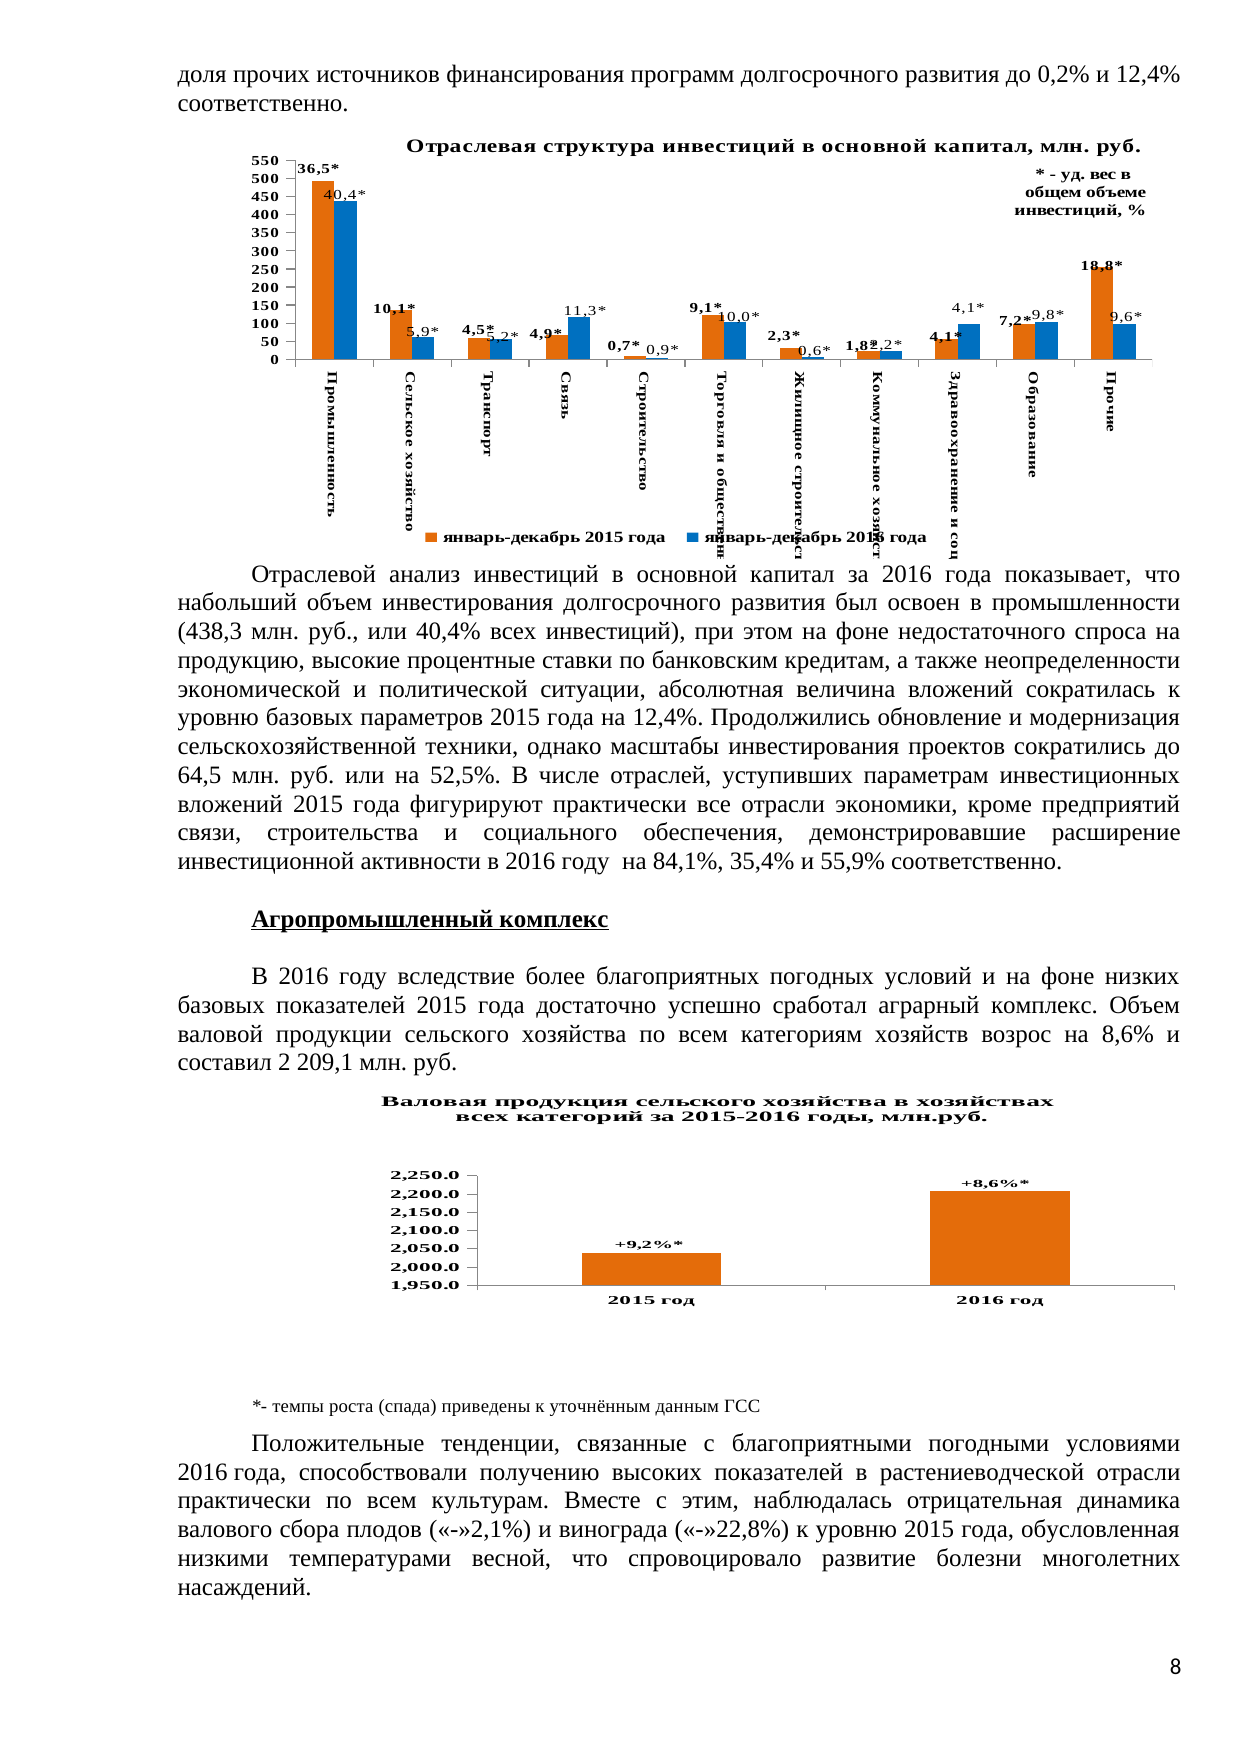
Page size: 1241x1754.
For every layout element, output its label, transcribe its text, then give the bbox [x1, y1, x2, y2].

text Положительные тенденции, связанные с благоприятными погодными условиями 2016 года, способствовали получению высоких показателей в растениеводческой отрасли практически по всем культурам. Вместе с этим, наблюдалась отрицательная динамика валового сбора плодов («-»2,1%) и винограда («-»22,8%) к уровню 2015 года, обусловленная низкими температурами весной, что спровоцировало развитие болезни многолетних насаждений. [177, 1428, 1181, 1601]
text *- темпы роста (спада) приведены к уточнённым данным ГСС [177, 1395, 1181, 1416]
text Отраслевой анализ инвестиций в основной капитал за 2016 года показывает, что набольший объем инвестирования долгосрочного развития был освоен в промышленности (438,3 млн. руб., или 40,4% всех инвестиций), при этом на фоне недостаточного спроса на продукцию, высокие процентные ставки по банковским кредитам, а также неопределенности экономической и политической ситуации, абсолютная величина вложений сократилась к уровню базовых параметров 2015 года на 12,4%. Продолжились обновление и модернизация сельскохозяйственной техники, однако масштабы инвестирования проектов сократились до 64,5 млн. руб. или на 52,5%. В числе отраслей, уступивших параметрам инвестиционных вложений 2015 года фигурируют практически все отрасли экономики, кроме предприятий связи, строительства и социального обеспечения, демонстрировавшие расширение инвестиционной активности в 2016 году на 84,1%, 35,4% и 55,9% соответственно. [177, 559, 1181, 875]
text В 2016 году вследствие более благоприятных погодных условий и на фоне низких базовых показателей 2015 года достаточно успешно сработал аграрный комплекс. Объем валовой продукции сельского хозяйства по всем категориям хозяйств возрос на 8,6% и составил 2 209,1 млн. руб. [177, 961, 1181, 1076]
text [177, 59, 1181, 117]
text Агропромышленный комплекс [177, 904, 1181, 932]
